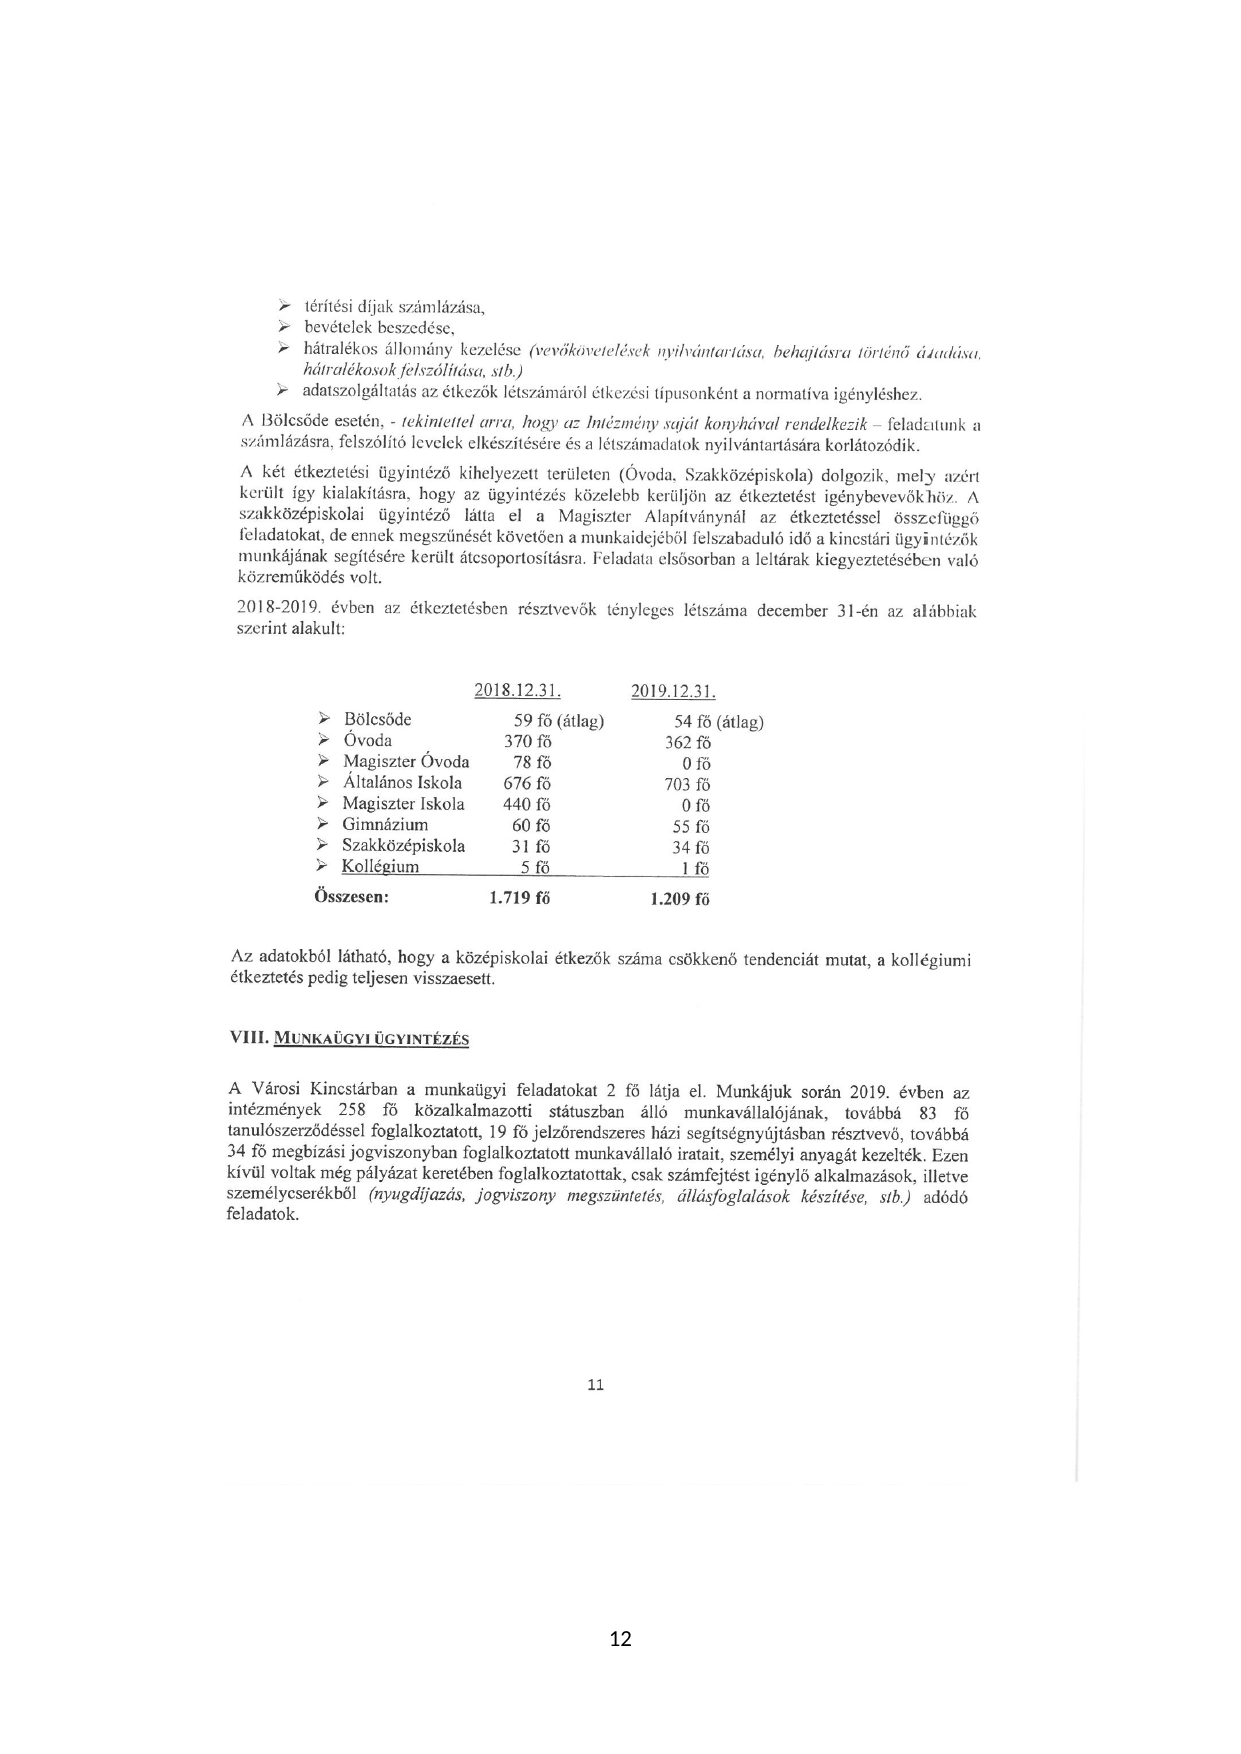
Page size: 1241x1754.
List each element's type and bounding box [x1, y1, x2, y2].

picture [147, 147, 1093, 1485]
